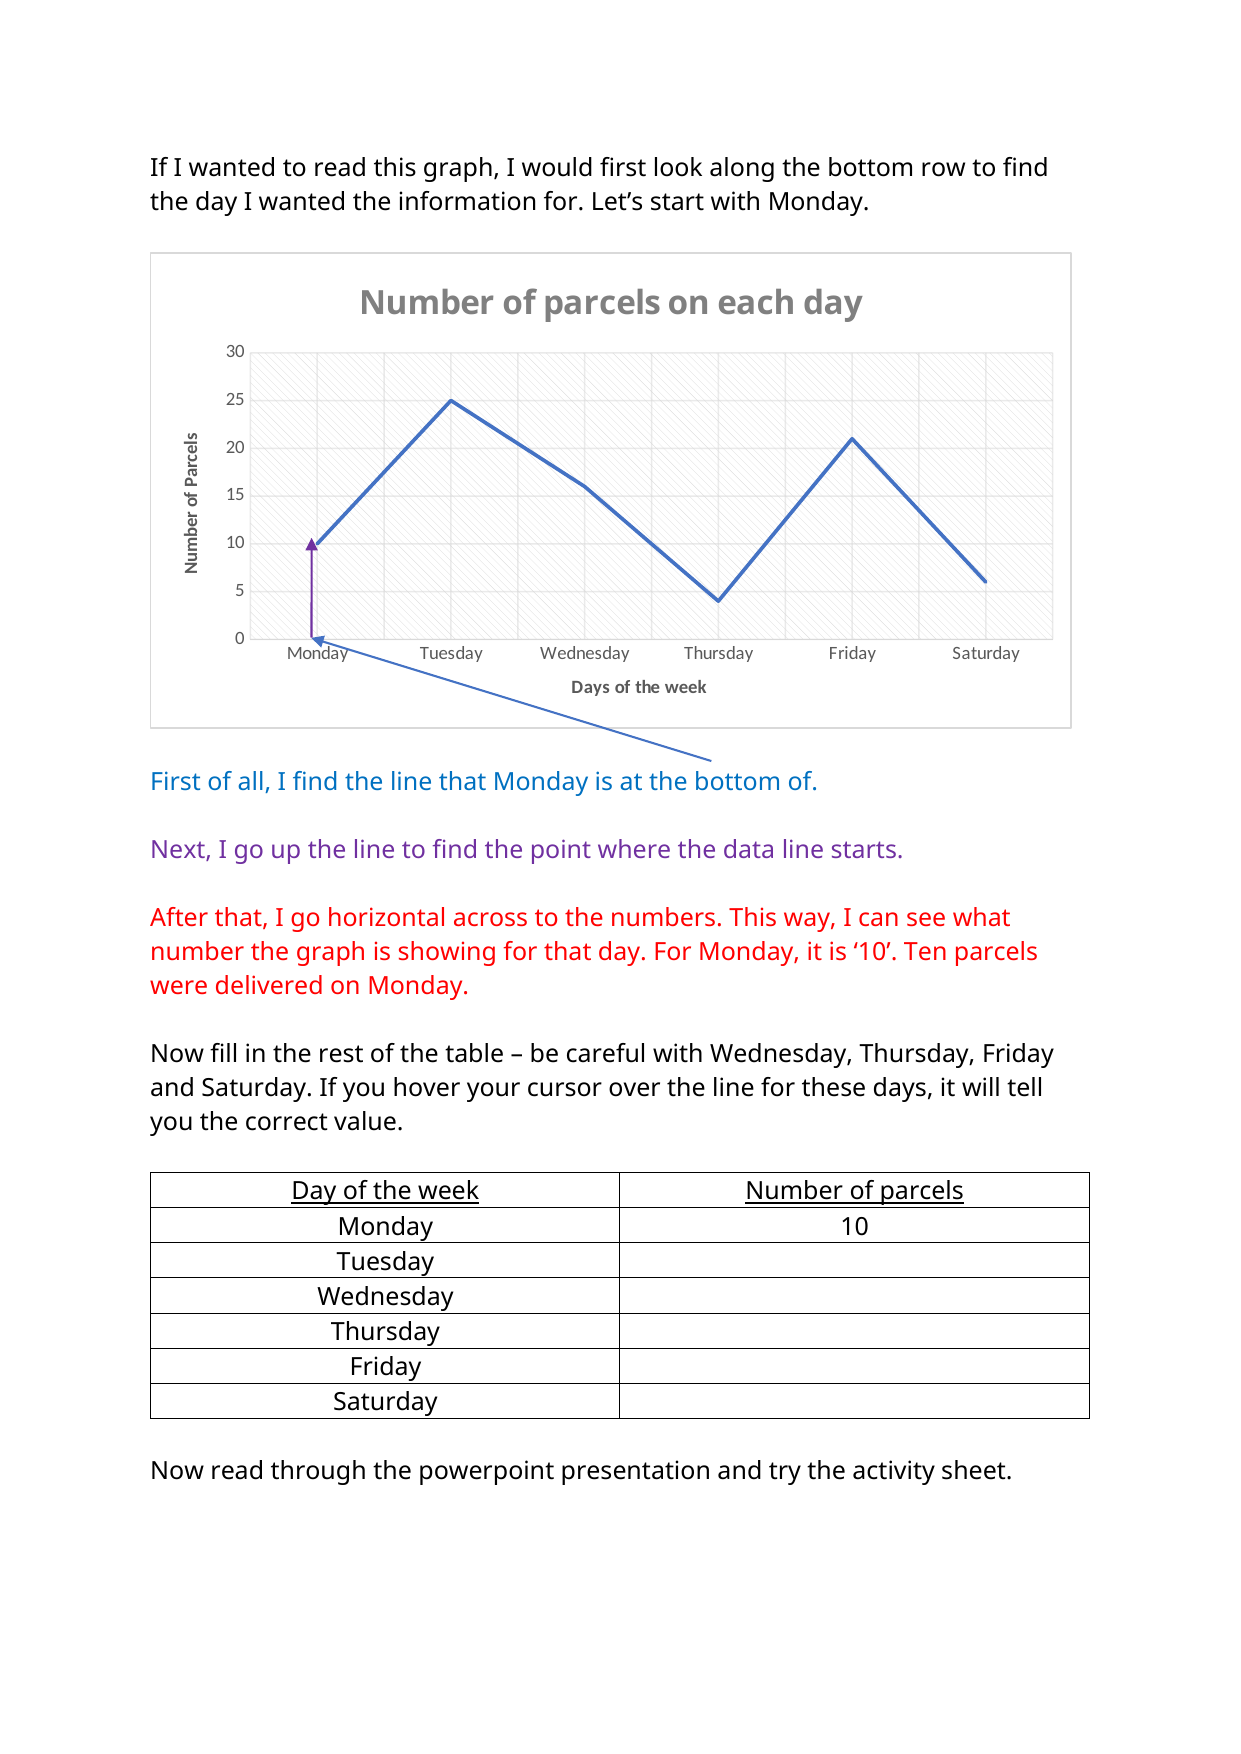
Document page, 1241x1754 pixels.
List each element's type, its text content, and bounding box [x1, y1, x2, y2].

table_header Number of parcels [620, 1173, 1089, 1207]
table_cell [620, 1384, 1089, 1418]
table_cell Thursday [151, 1314, 619, 1347]
text Now fill in the rest of the table – be careful with Wednesday, Thursday, Friday and Saturday. If you hover your cursor over the line for these days, it will tell you the correct value. [150, 1036, 1090, 1138]
table_cell [620, 1243, 1089, 1277]
table_cell Friday [151, 1349, 619, 1383]
text Now read through the powerpoint presentation and try the activity sheet. [150, 1453, 1090, 1487]
table_cell [620, 1349, 1089, 1383]
table_cell 10 [620, 1208, 1089, 1242]
text First of all, I find the line that Monday is at the bottom of. [150, 763, 1090, 797]
table_cell [620, 1278, 1089, 1312]
table_cell Wednesday [151, 1278, 619, 1312]
table_header Day of the week [151, 1173, 619, 1207]
table_cell Monday [151, 1208, 619, 1242]
text Next, I go up the line to find the point where the data line starts. [150, 831, 1090, 865]
table_cell [620, 1314, 1089, 1347]
table_cell Tuesday [151, 1243, 619, 1277]
text After that, I go horizontal across to the numbers. This way, I can see what number the graph is showing for that day. For Monday, it is ‘10’. Ten parcels were delivered on Monday. [150, 899, 1090, 1002]
table_cell Saturday [151, 1384, 619, 1418]
text If I wanted to read this graph, I would first look along the bottom row to find the day I wanted the information for. Let’s start with Monday. [150, 150, 1090, 218]
